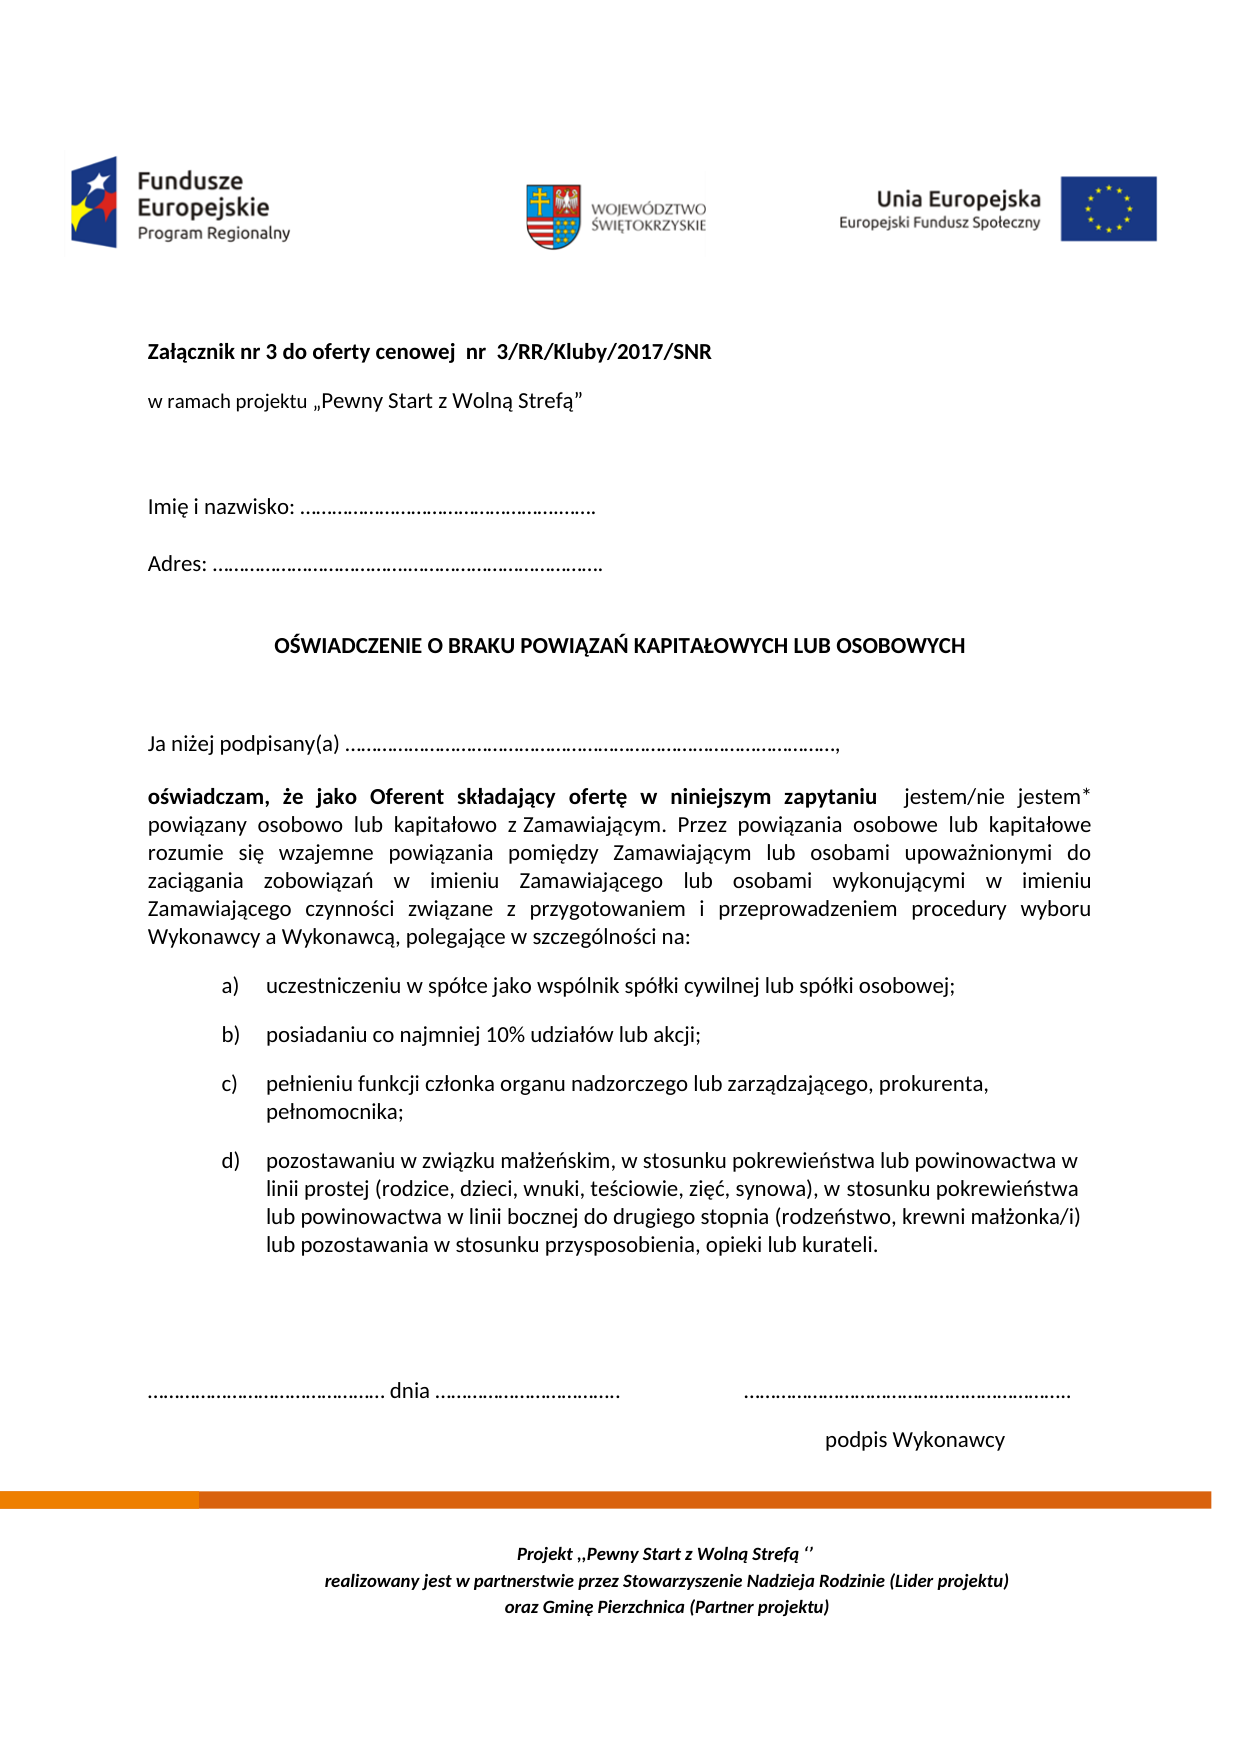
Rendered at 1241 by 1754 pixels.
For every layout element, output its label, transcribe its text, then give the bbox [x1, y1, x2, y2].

text podpis Wykonawcy [664, 1425, 1093, 1453]
text a) uczestniczeniu w spółce jako wspólnik spółki cywilnej lub spółki osobowej; [221, 971, 1093, 999]
text ……………………………………… dnia …………………………….. …………………………………………………….. [148, 1377, 1093, 1404]
text oświadczam, że jako Oferent składający ofertę w niniejszym zapytaniu jestem/nie jestem* powiązany osobowo lub kapitałowo z Zamawiającym. Przez powiązania osobowe lub kapitałowe rozumie się wzajemne powiązania pomiędzy Zamawiającym lub osobami upoważnionymi do zaciągania zobowiązań w imieniu Zamawiającego lub osobami wykonującymi w imieniu Zamawiającego czynności związane z przygotowaniem i przeprowadzeniem procedury wyboru Wykonawcy a Wykonawcą, polegające w szczególności na: [148, 782, 1093, 951]
text Imię i nazwisko: ………………………………………….……. [148, 492, 1093, 520]
text c) pełnieniu funkcji członka organu nadzorczego lub zarządzającego, prokurenta, pełnomocnika; [221, 1069, 1093, 1125]
text b) posiadaniu co najmniej 10% udziałów lub akcji; [221, 1020, 1093, 1048]
text d) pozostawaniu w związku małżeńskim, w stosunku pokrewieństwa lub powinowactwa w linii prostej (rodzice, dzieci, wnuki, teściowie, zięć, synowa), w stosunku pokrewieństwa lub powinowactwa w linii bocznej do drugiego stopnia (rodzeństwo, krewni małżonka/i) lub pozostawania w stosunku przysposobienia, opieki lub kurateli. [221, 1146, 1093, 1258]
text OŚWIADCZENIE O BRAKU POWIĄZAŃ KAPITAŁOWYCH LUB OSOBOWYCH [148, 632, 1093, 660]
picture [836, 156, 1160, 257]
picture [526, 171, 706, 257]
text Załącznik nr 3 do oferty cenowej nr 3/RR/Kluby/2017/SNR [148, 337, 1093, 365]
picture [64, 150, 294, 257]
text w ramach projektu „Pewny Start z Wolną Strefą” [148, 386, 1093, 414]
text Ja niżej podpisany(a) …………………………………………………………………………………, [148, 729, 1093, 757]
text Adres: ……………………………….………………………………. [148, 549, 1093, 577]
